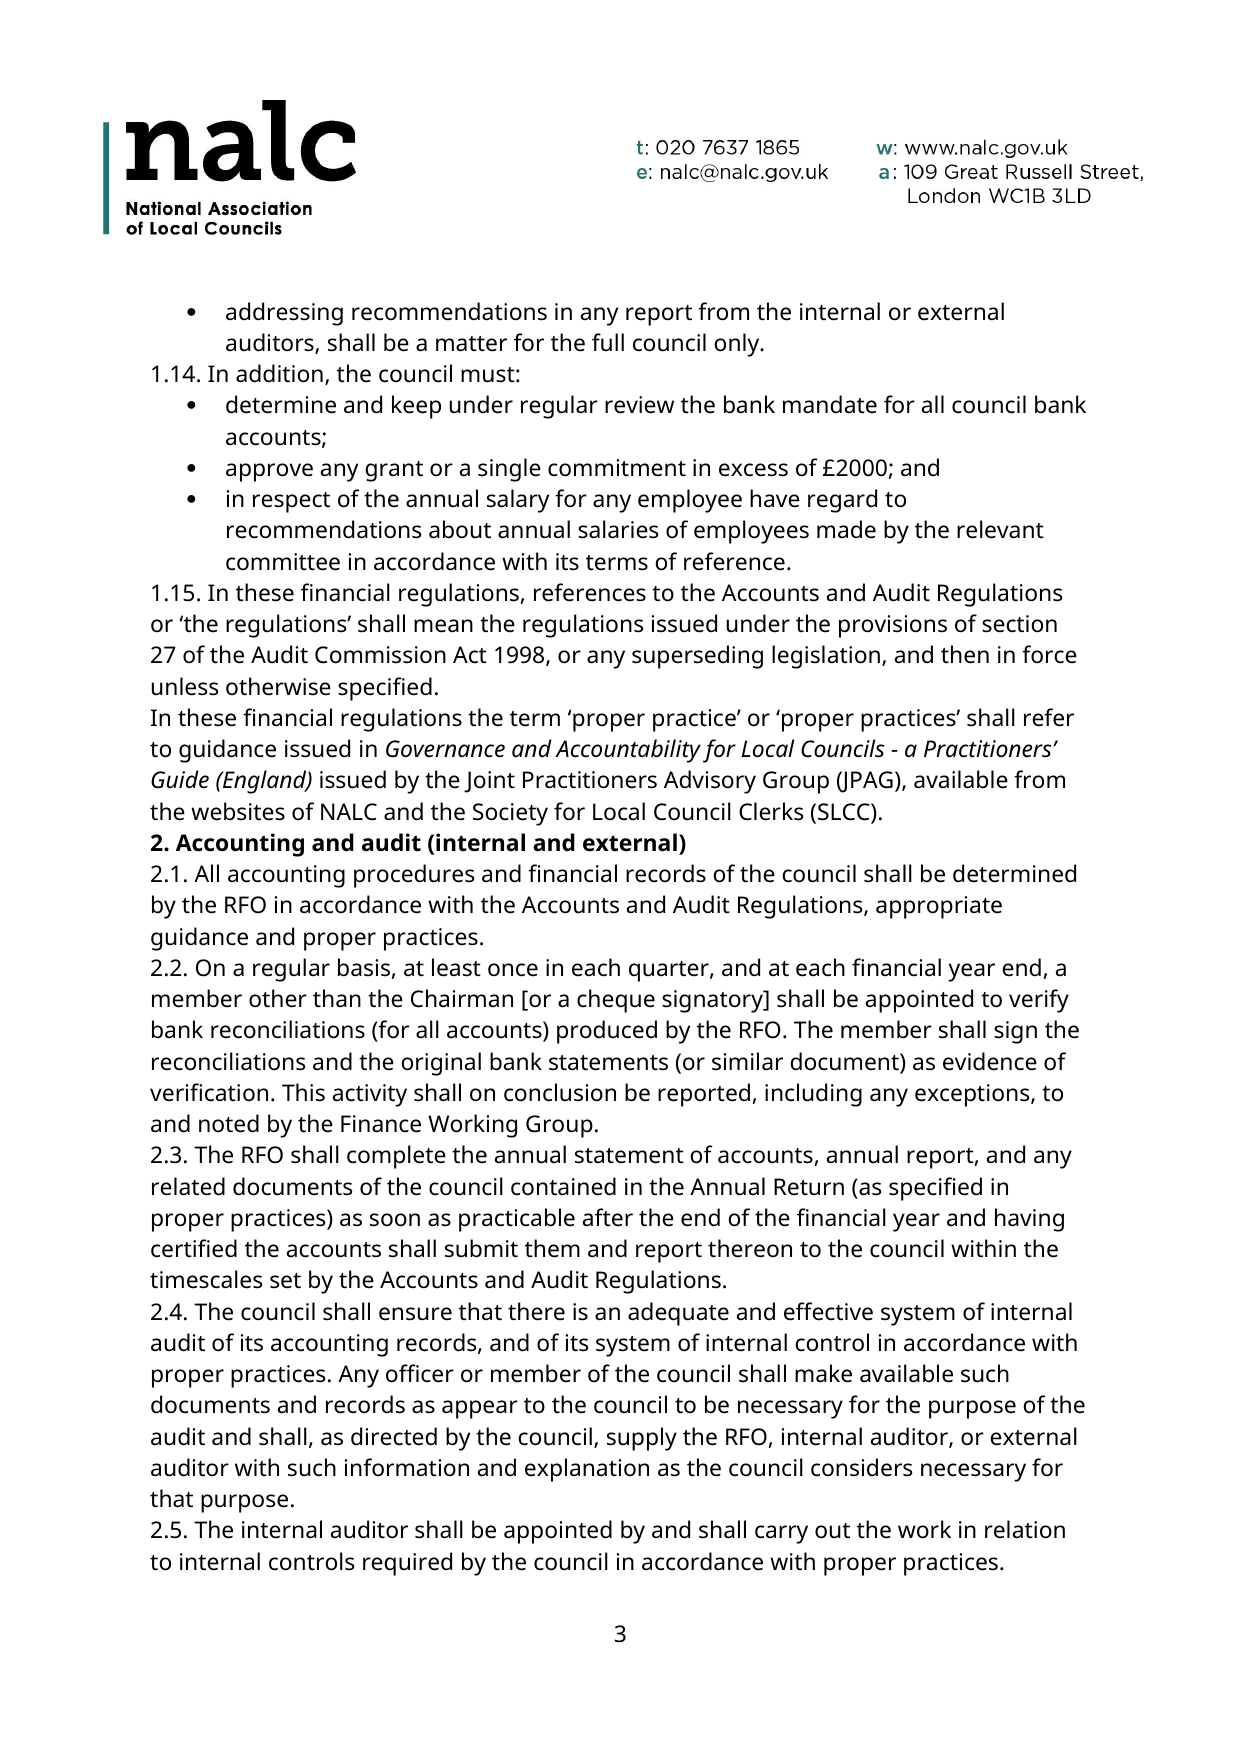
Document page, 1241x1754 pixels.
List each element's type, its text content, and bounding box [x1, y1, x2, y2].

text 2.5. The internal auditor shall be appointed by and shall carry out the work in relation to internal controls required by the council in accordance with proper practices. [150, 1514, 1090, 1577]
text 2.2. On a regular basis, at least once in each quarter, and at each financial year end, a member other than the Chairman [or a cheque signatory] shall be appointed to verify bank reconciliations (for all accounts) produced by the RFO. The member shall sign the reconciliations and the original bank statements (or similar document) as evidence of verification. This activity shall on conclusion be reported, including any exceptions, to and noted by the Finance Working Group. [150, 952, 1090, 1139]
text 2.1. All accounting procedures and financial records of the council shall be determined by the RFO in accordance with the Accounts and Audit Regulations, appropriate guidance and proper practices. [150, 858, 1090, 952]
text 1.14. In addition, the council must: [150, 358, 1090, 389]
text In these financial regulations the term ‘proper practice’ or ‘proper practices’ shall refer to guidance issued in Governance and Accountability for Local Councils - a Practitioners’ Guide (England) issued by the Joint Practitioners Advisory Group (JPAG), available from the websites of NALC and the Society for Local Council Clerks (SLCC). [150, 702, 1090, 827]
text 2. Accounting and audit (internal and external) [150, 827, 1090, 858]
list addressing recommendations in any report from the internal or external auditors, shall be a matter for the full council only. [187, 295, 1090, 358]
text 2.4. The council shall ensure that there is an adequate and effective system of internal audit of its accounting records, and of its system of internal control in accordance with proper practices. Any officer or member of the council shall make available such documents and records as appear to the council to be necessary for the purpose of the audit and shall, as directed by the council, supply the RFO, internal auditor, or external auditor with such information and explanation as the council considers necessary for that purpose. [150, 1295, 1090, 1514]
list in respect of the annual salary for any employee have regard to recommendations about annual salaries of employees made by the relevant committee in accordance with its terms of reference. [187, 483, 1090, 577]
list determine and keep under regular review the bank mandate for all council bank accounts; [187, 389, 1090, 452]
text 1.15. In these financial regulations, references to the Accounts and Audit Regulations or ‘the regulations’ shall mean the regulations issued under the provisions of section 27 of the Audit Commission Act 1998, or any superseding legislation, and then in force unless otherwise specified. [150, 577, 1090, 702]
text 2.3. The RFO shall complete the annual statement of accounts, annual report, and any related documents of the council contained in the Annual Return (as specified in proper practices) as soon as practicable after the end of the financial year and having certified the accounts shall submit them and report thereon to the council within the timescales set by the Accounts and Audit Regulations. [150, 1139, 1090, 1295]
list approve any grant or a single commitment in excess of £2000; and [187, 452, 1090, 483]
picture [103, 100, 1144, 235]
